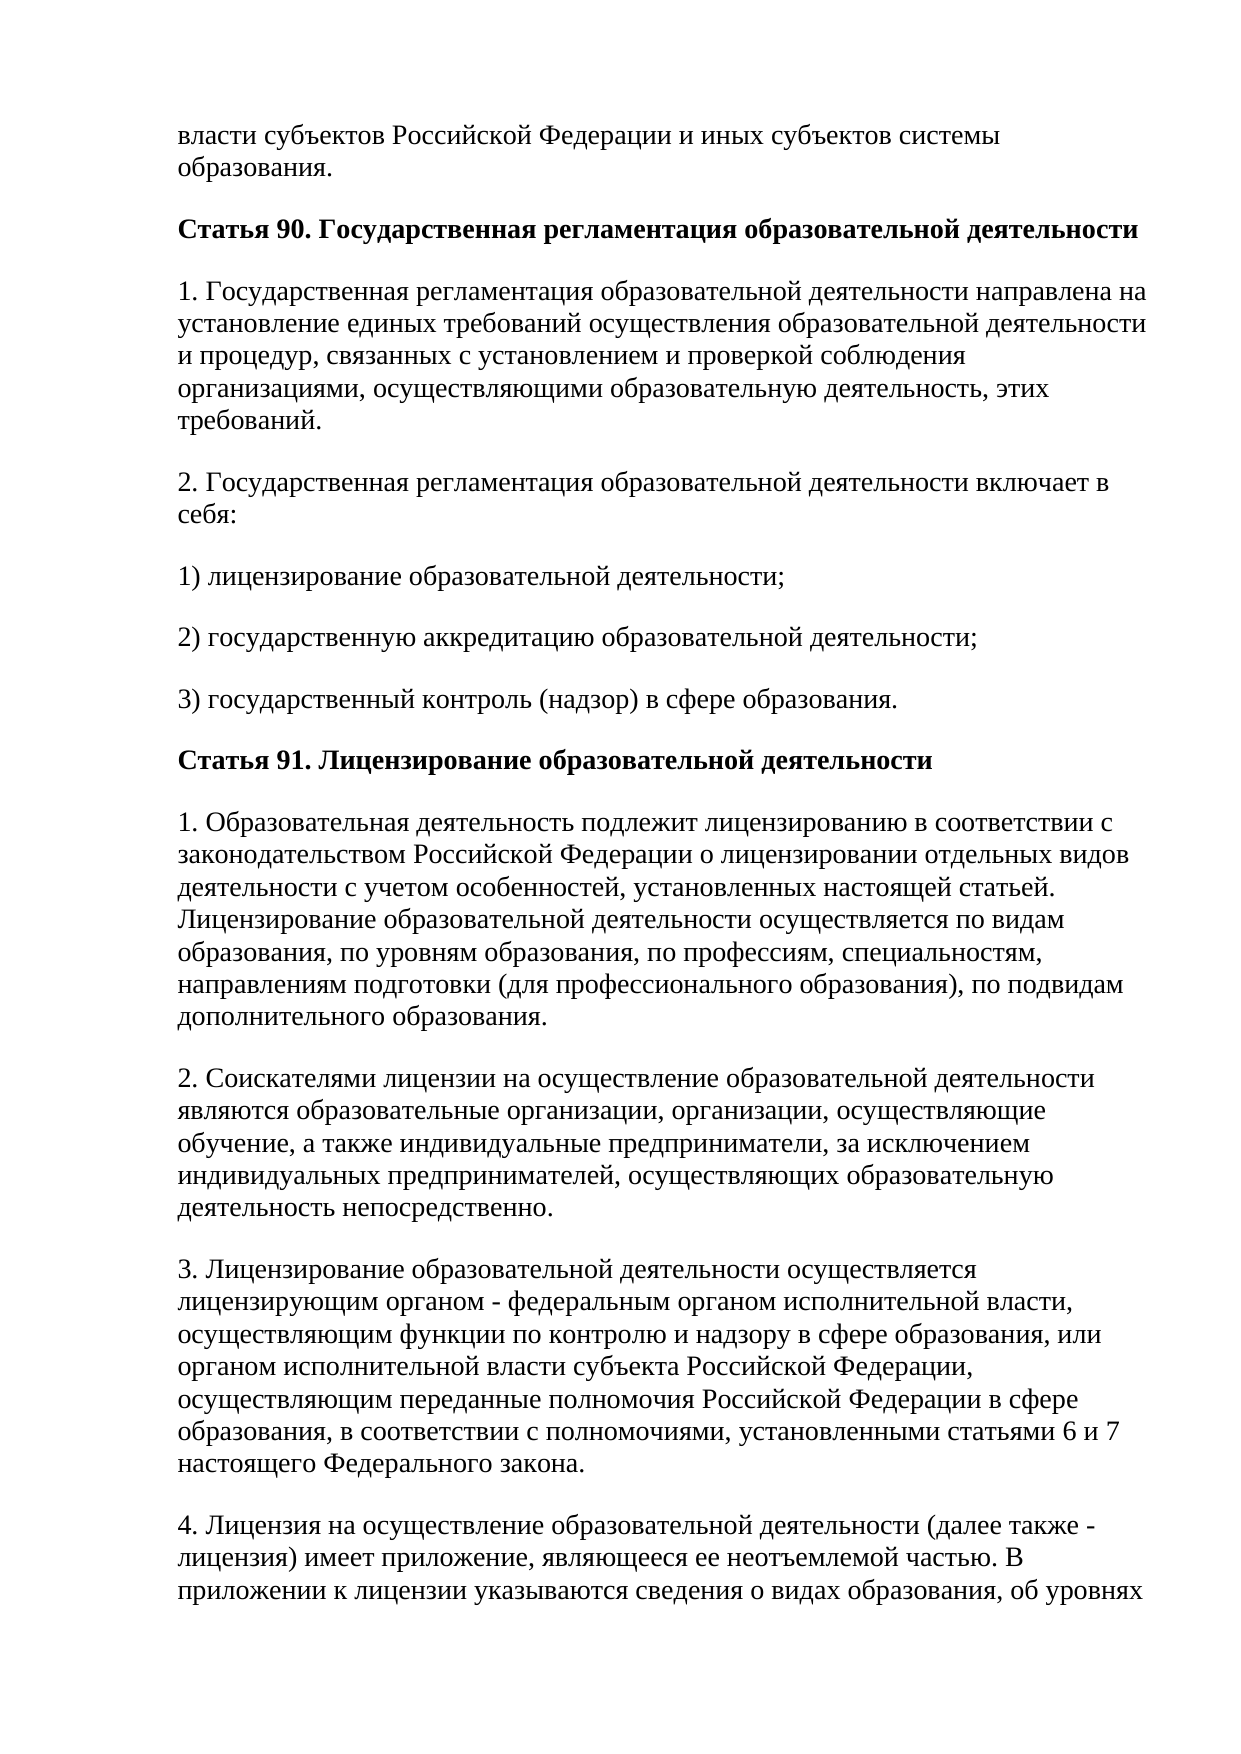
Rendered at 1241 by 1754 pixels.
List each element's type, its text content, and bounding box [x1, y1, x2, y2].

text 1. Образовательная деятельность подлежит лицензированию в соответствии с законодательством Российской Федерации о лицензировании отдельных видов деятельности с учетом особенностей, установленных настоящей статьей. Лицензирование образовательной деятельности осуществляется по видам образования, по уровням образования, по профессиям, специальностям, направлениям подготовки (для профессионального образования), по подвидам дополнительного образования. [177, 805, 1152, 1032]
text 3. Лицензирование образовательной деятельности осуществляется лицензирующим органом - федеральным органом исполнительной власти, осуществляющим функции по контролю и надзору в сфере образования, или органом исполнительной власти субъекта Российской Федерации, осуществляющим переданные полномочия Российской Федерации в сфере образования, в соответствии с полномочиями, установленными статьями 6 и 7 настоящего Федерального закона. [177, 1252, 1152, 1479]
text 2) государственную аккредитацию образовательной деятельности; [177, 620, 1152, 653]
text 2. Государственная регламентация образовательной деятельности включает в себя: [177, 465, 1152, 529]
text 1. Государственная регламентация образовательной деятельности направлена на установление единых требований осуществления образовательной деятельности и процедур, связанных с установлением и проверкой соблюдения организациями, осуществляющими образовательную деятельность, этих требований. [177, 274, 1152, 436]
text Статья 90. Государственная регламентация образовательной деятельности [177, 212, 1152, 244]
text Статья 91. Лицензирование образовательной деятельности [177, 743, 1152, 776]
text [177, 1508, 1152, 1605]
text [177, 118, 1152, 183]
text 1) лицензирование образовательной деятельности; [177, 559, 1152, 591]
text 2. Соискателями лицензии на осуществление образовательной деятельности являются образовательные организации, организации, осуществляющие обучение, а также индивидуальные предприниматели, за исключением индивидуальных предпринимателей, осуществляющих образовательную деятельность непосредственно. [177, 1061, 1152, 1223]
text 3) государственный контроль (надзор) в сфере образования. [177, 682, 1152, 714]
